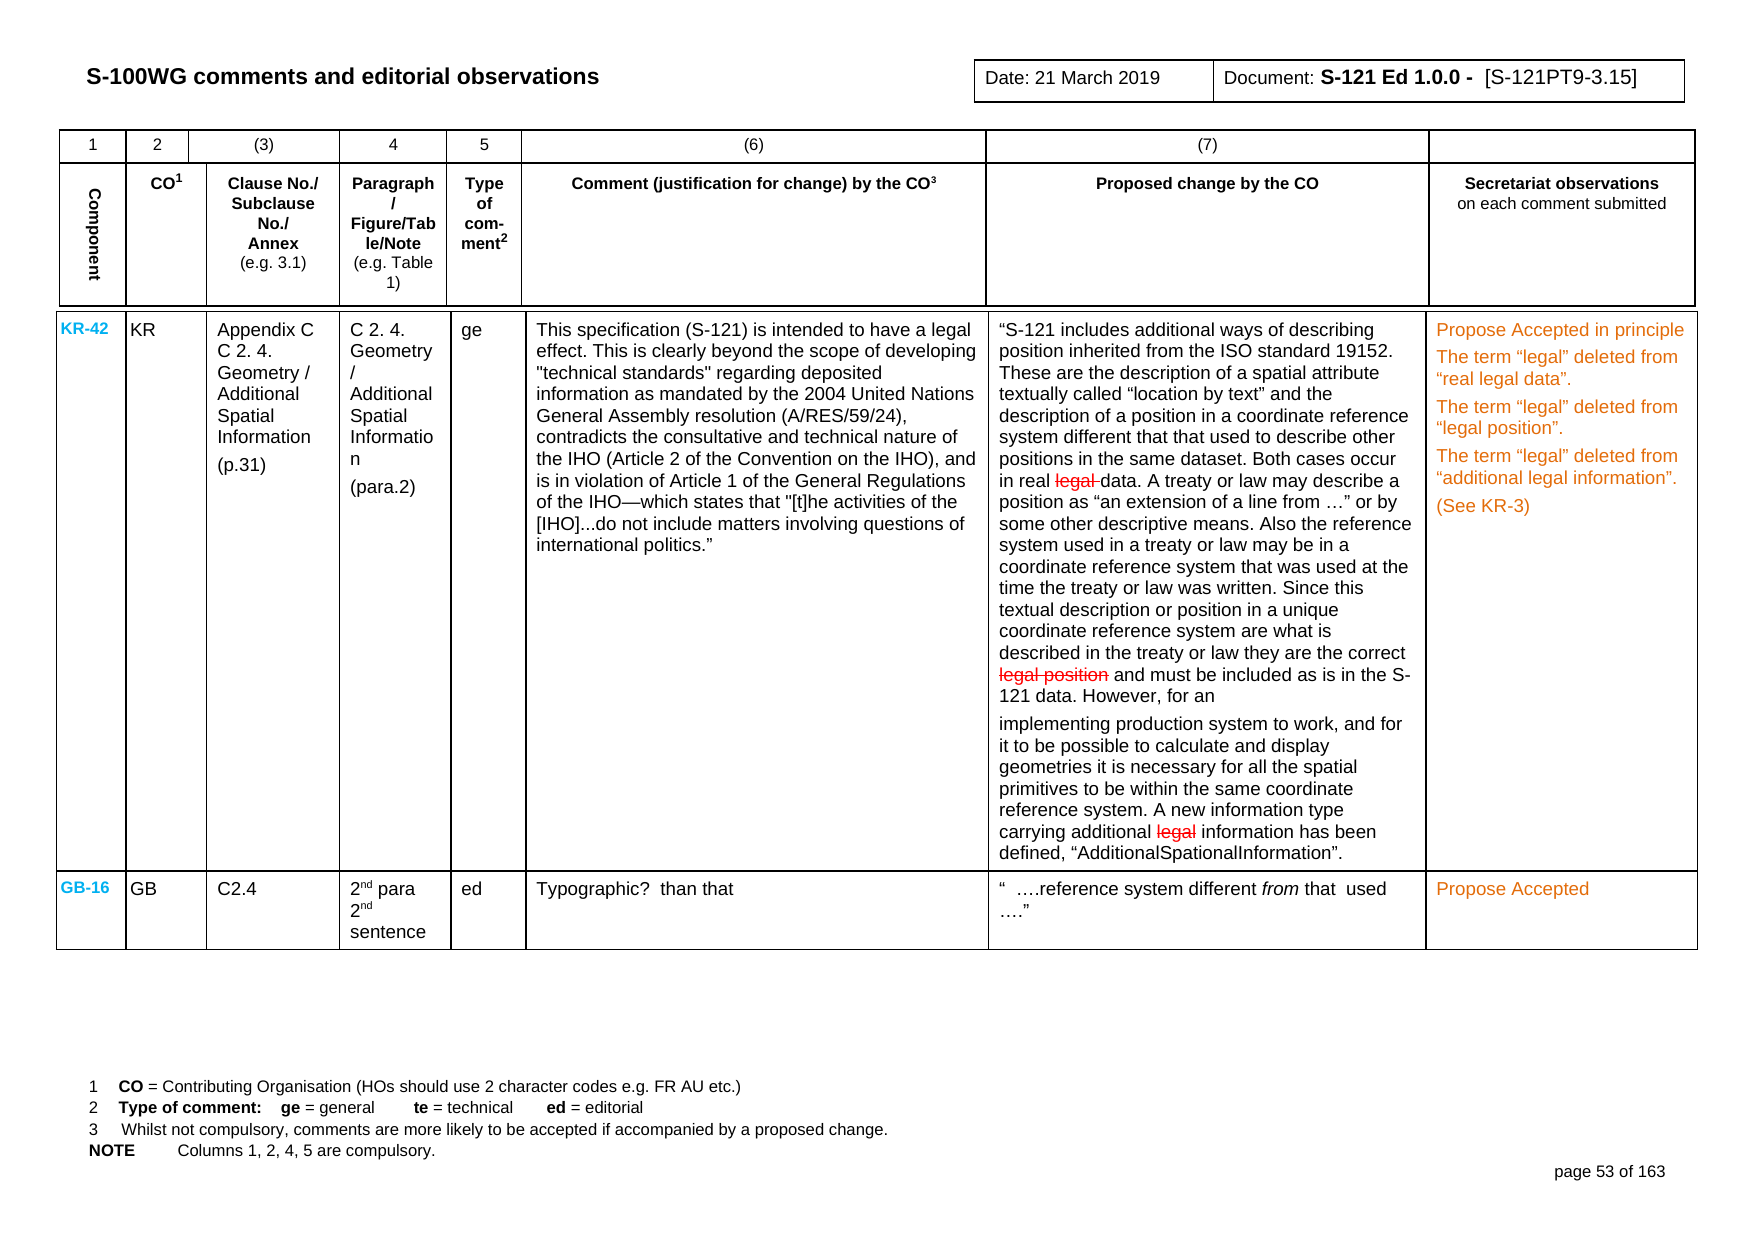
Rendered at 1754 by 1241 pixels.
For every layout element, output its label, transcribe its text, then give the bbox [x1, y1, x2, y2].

table_cell KR-42 [57, 312, 125, 870]
table_cell GB [127, 872, 206, 949]
table_cell GB-16 [57, 872, 125, 949]
table_cell KR [127, 312, 206, 870]
table_cell Propose Accepted [1427, 872, 1697, 949]
table_cell 2nd para 2nd sentence [340, 872, 450, 949]
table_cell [527, 312, 988, 870]
table_cell ge [452, 312, 525, 870]
table_cell C2.4 [207, 872, 339, 949]
table_cell Typographic? than that [527, 872, 988, 949]
table_cell “S-121 includes additional ways of describing position inherited from the ISO standard 19152. These are the description of a spatial attribute textually called “location by text” and the description of a position in a coordinate reference system different that that used to describe other positions in the same dataset. Both cases occur in real legal data. A treaty or law may describe a position as “an extension of a line from …” or by some other descriptive means. Also the reference system used in a treaty or law may be in a coordinate reference system that was used at the time the treaty or law was written. Since this textual description or position in a unique coordinate reference system are what is described in the treaty or law they are the correct legal position and must be included as is in the S-121 data. However, for an implementing production system to work, and for it to be possible to calculate and display geometries it is necessary for all the spatial primitives to be within the same coordinate reference system. A new information type carrying additional legal information has been defined, “AdditionalSpationalInformation”. [989, 312, 1425, 870]
table_cell “ ….reference system different from that used ….” [989, 872, 1425, 949]
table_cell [207, 312, 339, 870]
table_cell ed [452, 872, 525, 949]
table_cell Propose Accepted in principle The term “legal” deleted from “real legal data”. The term “legal” deleted from “legal position”. The term “legal” deleted from “additional legal information”. (See KR-3) [1427, 312, 1697, 870]
table_cell C 2. 4. Geometry / Additional Spatial Information (para.2) [340, 312, 450, 870]
